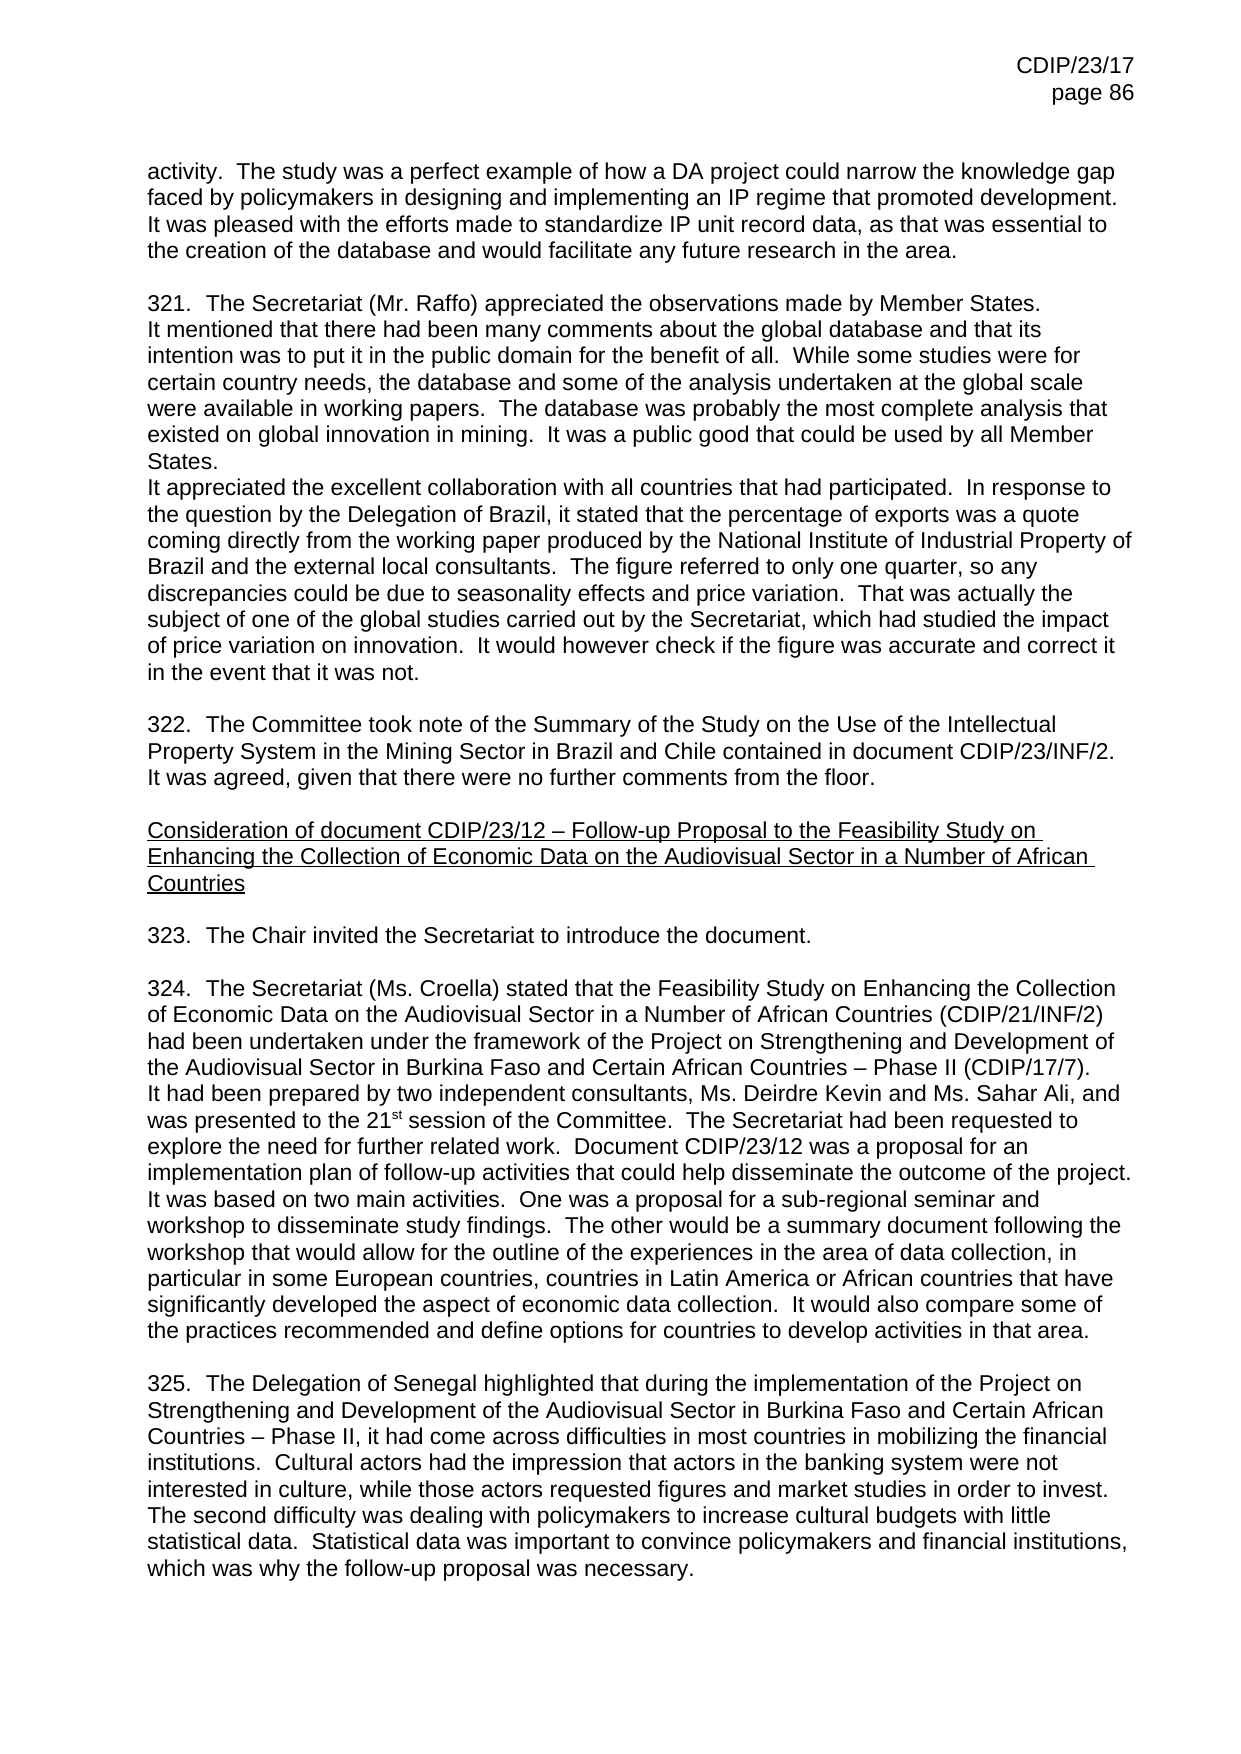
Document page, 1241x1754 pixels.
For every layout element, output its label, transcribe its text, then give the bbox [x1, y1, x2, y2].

list The Delegation of Senegal highlighted that during the implementation of the Project on Strengthening and Development of the Audiovisual Sector in Burkina Faso and Certain African Countries – Phase II, it had come across difficulties in most countries in mobilizing the financial institutions. Cultural actors had the impression that actors in the banking system were not interested in culture, while those actors requested figures and market studies in order to invest. The second difficulty was dealing with policymakers to increase cultural budgets with little statistical data. Statistical data was important to convince policymakers and financial institutions, which was why the follow-up proposal was necessary. [147, 1370, 1134, 1581]
text Consideration of document CDIP/23/12 – Follow-up Proposal to the Feasibility Study on Enhancing the Collection of Economic Data on the Audiovisual Sector in a Number of African Countries [147, 817, 1134, 896]
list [147, 158, 1134, 263]
list The Committee took note of the Summary of the Study on the Use of the Intellectual Property System in the Mining Sector in Brazil and Chile contained in document CDIP/23/INF/2. It was agreed, given that there were no further comments from the floor. [147, 711, 1134, 790]
list The Chair invited the Secretariat to introduce the document. [147, 922, 1134, 948]
list The Secretariat (Mr. Raffo) appreciated the observations made by Member States. It mentioned that there had been many comments about the global database and that its intention was to put it in the public domain for the benefit of all. While some studies were for certain country needs, the database and some of the analysis undertaken at the global scale were available in working papers. The database was probably the most complete analysis that existed on global innovation in mining. It was a public good that could be used by all Member States. It appreciated the excellent collaboration with all countries that had participated. In response to the question by the Delegation of Brazil, it stated that the percentage of exports was a quote coming directly from the working paper produced by the National Institute of Industrial Property of Brazil and the external local consultants. The figure referred to only one quarter, so any discrepancies could be due to seasonality effects and price variation. That was actually the subject of one of the global studies carried out by the Secretariat, which had studied the impact of price variation on innovation. It would however check if the figure was accurate and correct it in the event that it was not. [147, 290, 1134, 685]
list The Secretariat (Ms. Croella) stated that the Feasibility Study on Enhancing the Collection of Economic Data on the Audiovisual Sector in a Number of African Countries (CDIP/21/INF/2) had been undertaken under the framework of the Project on Strengthening and Development of the Audiovisual Sector in Burkina Faso and Certain African Countries – Phase II (CDIP/17/7). It had been prepared by two independent consultants, Ms. Deirdre Kevin and Ms. Sahar Ali, and was presented to the 21st session of the Committee. The Secretariat had been requested to explore the need for further related work. Document CDIP/23/12 was a proposal for an implementation plan of follow-up activities that could help disseminate the outcome of the project. It was based on two main activities. One was a proposal for a sub-regional seminar and workshop to disseminate study findings. The other would be a summary document following the workshop that would allow for the outline of the experiences in the area of data collection, in particular in some European countries, countries in Latin America or African countries that have significantly developed the aspect of economic data collection. It would also compare some of the practices recommended and define options for countries to develop activities in that area. [147, 975, 1134, 1344]
